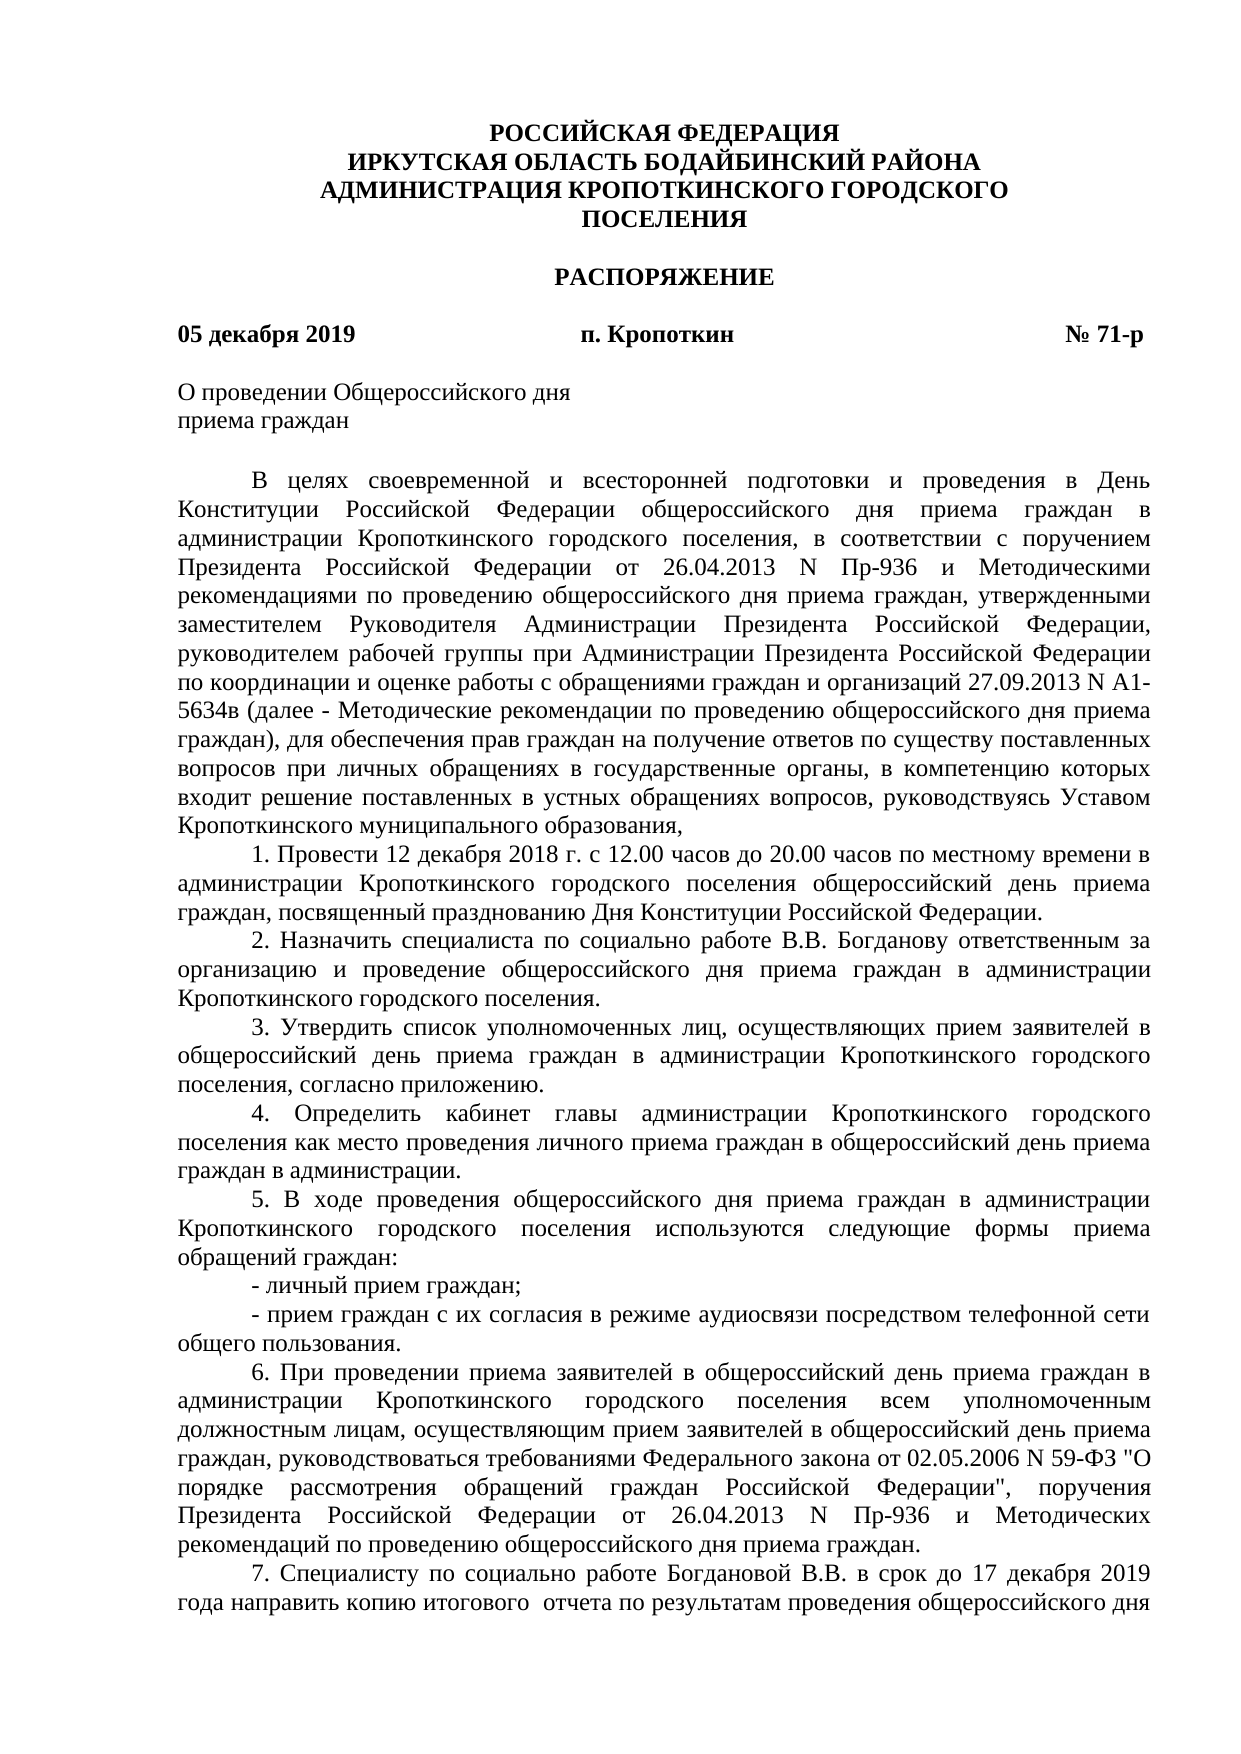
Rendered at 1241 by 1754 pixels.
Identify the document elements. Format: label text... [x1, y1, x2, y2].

text ИРКУТСКАЯ ОБЛАСТЬ БОДАЙБИНСКИЙ РАЙОНА [177, 147, 1152, 176]
text - личный прием граждан; [177, 1271, 1152, 1299]
text 2. Назначить специалиста по социально работе В.В. Богданову ответственным за организацию и проведение общероссийского дня приема граждан в администрации Кропоткинского городского поселения. [177, 926, 1152, 1012]
text 3. Утвердить список уполномоченных лиц, осуществляющих прием заявителей в общероссийский день приема граждан в администрации Кропоткинского городского поселения, согласно приложению. [177, 1012, 1152, 1098]
text 4. Определить кабинет главы администрации Кропоткинского городского поселения как место проведения личного приема граждан в общероссийский день приема граждан в администрации. [177, 1098, 1152, 1184]
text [177, 1558, 1152, 1616]
text О проведении Общероссийского дня [177, 377, 1152, 406]
text АДМИНИСТРАЦИЯ КРОПОТКИНСКОГО ГОРОДСКОГО [177, 176, 1152, 204]
text - прием граждан с их согласия в режиме аудиосвязи посредством телефонной сети общего пользования. [177, 1299, 1152, 1357]
text 1. Провести 12 декабря 2018 г. с 12.00 часов до 20.00 часов по местному времени в администрации Кропоткинского городского поселения общероссийский день приема граждан, посвященный празднованию Дня Конституции Российской Федерации. [177, 839, 1152, 926]
text РОССИЙСКАЯ ФЕДЕРАЦИЯ [177, 118, 1152, 147]
text РАСПОРЯЖЕНИЕ [177, 262, 1152, 291]
text ПОСЕЛЕНИЯ [177, 204, 1152, 233]
text 05 декабря 2019 п. Кропоткин № 71-р [177, 319, 1152, 348]
text 5. В ходе проведения общероссийского дня приема граждан в администрации Кропоткинского городского поселения используются следующие формы приема обращений граждан: [177, 1184, 1152, 1271]
text 6. При проведении приема заявителей в общероссийский день приема граждан в администрации Кропоткинского городского поселения всем уполномоченным должностным лицам, осуществляющим прием заявителей в общероссийский день приема граждан, руководствоваться требованиями Федерального закона от 02.05.2006 N 59-ФЗ "О порядке рассмотрения обращений граждан Российской Федерации", поручения Президента Российской Федерации от 26.04.2013 N Пр-936 и Методических рекомендаций по проведению общероссийского дня приема граждан. [177, 1357, 1152, 1558]
text В целях своевременной и всесторонней подготовки и проведения в День Конституции Российской Федерации общероссийского дня приема граждан в администрации Кропоткинского городского поселения, в соответствии с поручением Президента Российской Федерации от 26.04.2013 N Пр-936 и Методическими рекомендациями по проведению общероссийского дня приема граждан, утвержденными заместителем Руководителя Администрации Президента Российской Федерации, руководителем рабочей группы при Администрации Президента Российской Федерации по координации и оценке работы с обращениями граждан и организаций 27.09.2013 N А1-5634в (далее - Методические рекомендации по проведению общероссийского дня приема граждан), для обеспечения прав граждан на получение ответов по существу поставленных вопросов при личных обращениях в государственные органы, в компетенцию которых входит решение поставленных в устных обращениях вопросов, руководствуясь Уставом Кропоткинского муниципального образования, [177, 466, 1152, 839]
text приема граждан [177, 406, 1152, 434]
